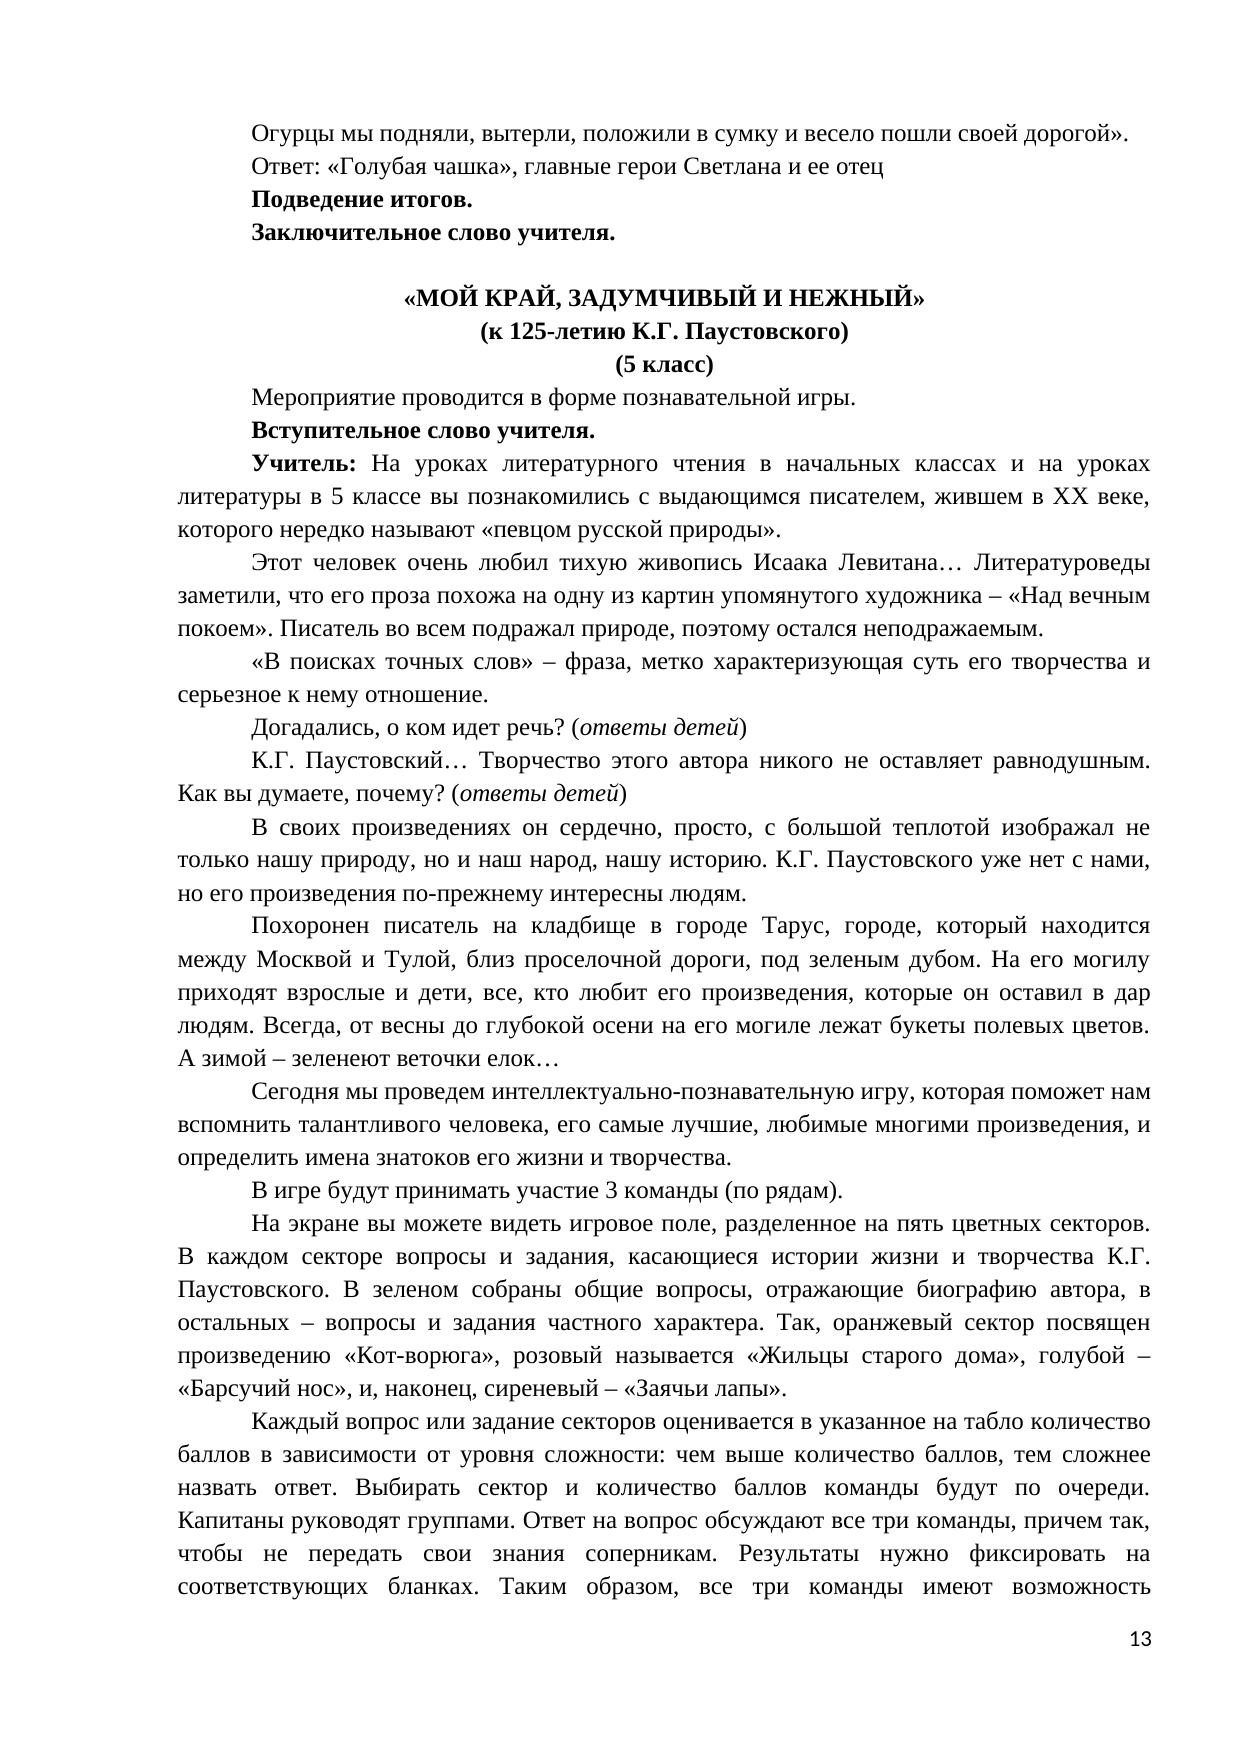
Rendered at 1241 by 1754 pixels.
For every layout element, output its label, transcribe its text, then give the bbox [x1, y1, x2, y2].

text Ответ: «Голубая чашка», главные герои Светлана и ее отец [177, 151, 1152, 180]
text Похоронен писатель на кладбище в городе Тарус, городе, который находится между Москвой и Тулой, близ проселочной дороги, под зеленым дубом. На его могилу приходят взрослые и дети, все, кто любит его произведения, которые он оставил в дар людям. Всегда, от весны до глубокой осени на его могиле лежат букеты полевых цветов. А зимой – зеленеют веточки елок… [177, 911, 1152, 1071]
text В своих произведениях он сердечно, просто, с большой теплотой изображал не только нашу природу, но и наш народ, нашу историю. К.Г. Паустовского уже нет с нами, но его произведения по-прежнему интересны людям. [177, 812, 1152, 906]
text К.Г. Паустовский… Творчество этого автора никого не оставляет равнодушным. Как вы думаете, почему? (ответы детей) [177, 746, 1152, 807]
text Заключительное слово учителя. [177, 217, 1152, 246]
text Сегодня мы проведем интеллектуально-познавательную игру, которая поможет нам вспомнить талантливого человека, его самые лучшие, любимые многими произведения, и определить имена знатоков его жизни и творчества. [177, 1076, 1152, 1171]
text «МОЙ КРАЙ, ЗАДУМЧИВЫЙ И НЕЖНЫЙ» [177, 283, 1152, 312]
text Вступительное слово учителя. [177, 415, 1152, 444]
text В игре будут принимать участие 3 команды (по рядам). [177, 1175, 1152, 1203]
text (5 класс) [177, 349, 1152, 378]
text На экране вы можете видеть игровое поле, разделенное на пять цветных секторов. В каждом секторе вопросы и задания, касающиеся истории жизни и творчества К.Г. Паустовского. В зеленом собраны общие вопросы, отражающие биографию автора, в остальных – вопросы и задания частного характера. Так, оранжевый сектор посвящен произведению «Кот-ворюга», розовый называется «Жильцы старого дома», голубой – «Барсучий нос», и, наконец, сиреневый – «Заячьи лапы». [177, 1208, 1152, 1402]
text (к 125-летию К.Г. Паустовского) [177, 316, 1152, 345]
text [177, 1406, 1152, 1600]
text Догадались, о ком идет речь? (ответы детей) [177, 712, 1152, 741]
text Подведение итогов. [177, 184, 1152, 213]
text Мероприятие проводится в форме познавательной игры. [177, 382, 1152, 411]
text «В поисках точных слов» – фраза, метко характеризующая суть его творчества и серьезное к нему отношение. [177, 646, 1152, 708]
text Учитель: На уроках литературного чтения в начальных классах и на уроках литературы в 5 классе вы познакомились с выдающимся писателем, жившем в XX веке, которого нередко называют «певцом русской природы». [177, 448, 1152, 543]
text Огурцы мы подняли, вытерли, положили в сумку и весело пошли своей дорогой». [177, 118, 1152, 147]
text Этот человек очень любил тихую живопись Исаака Левитана… Литературоведы заметили, что его проза похожа на одну из картин упомянутого художника – «Над вечным покоем». Писатель во всем подражал природе, поэтому остался неподражаемым. [177, 547, 1152, 642]
